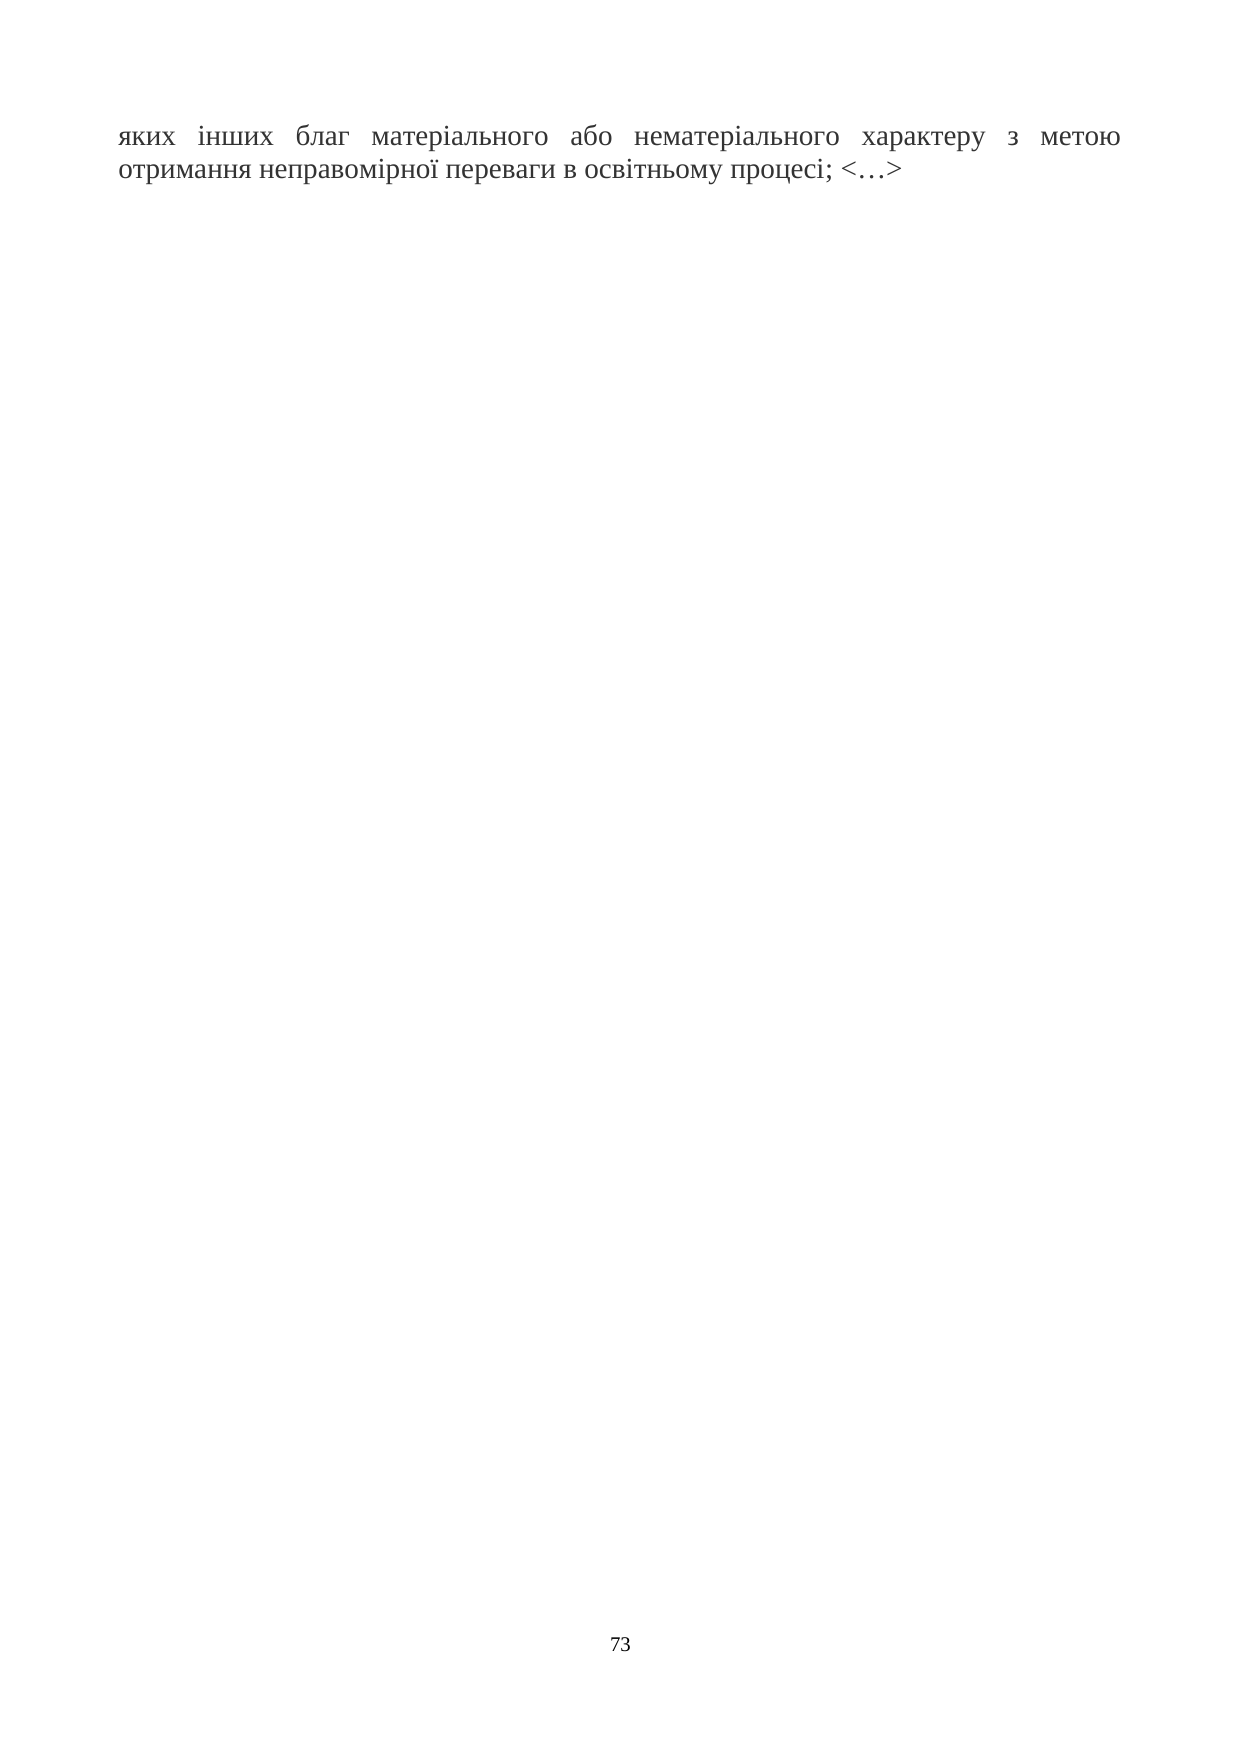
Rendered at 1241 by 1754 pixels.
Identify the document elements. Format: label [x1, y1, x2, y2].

text [118, 118, 1122, 185]
